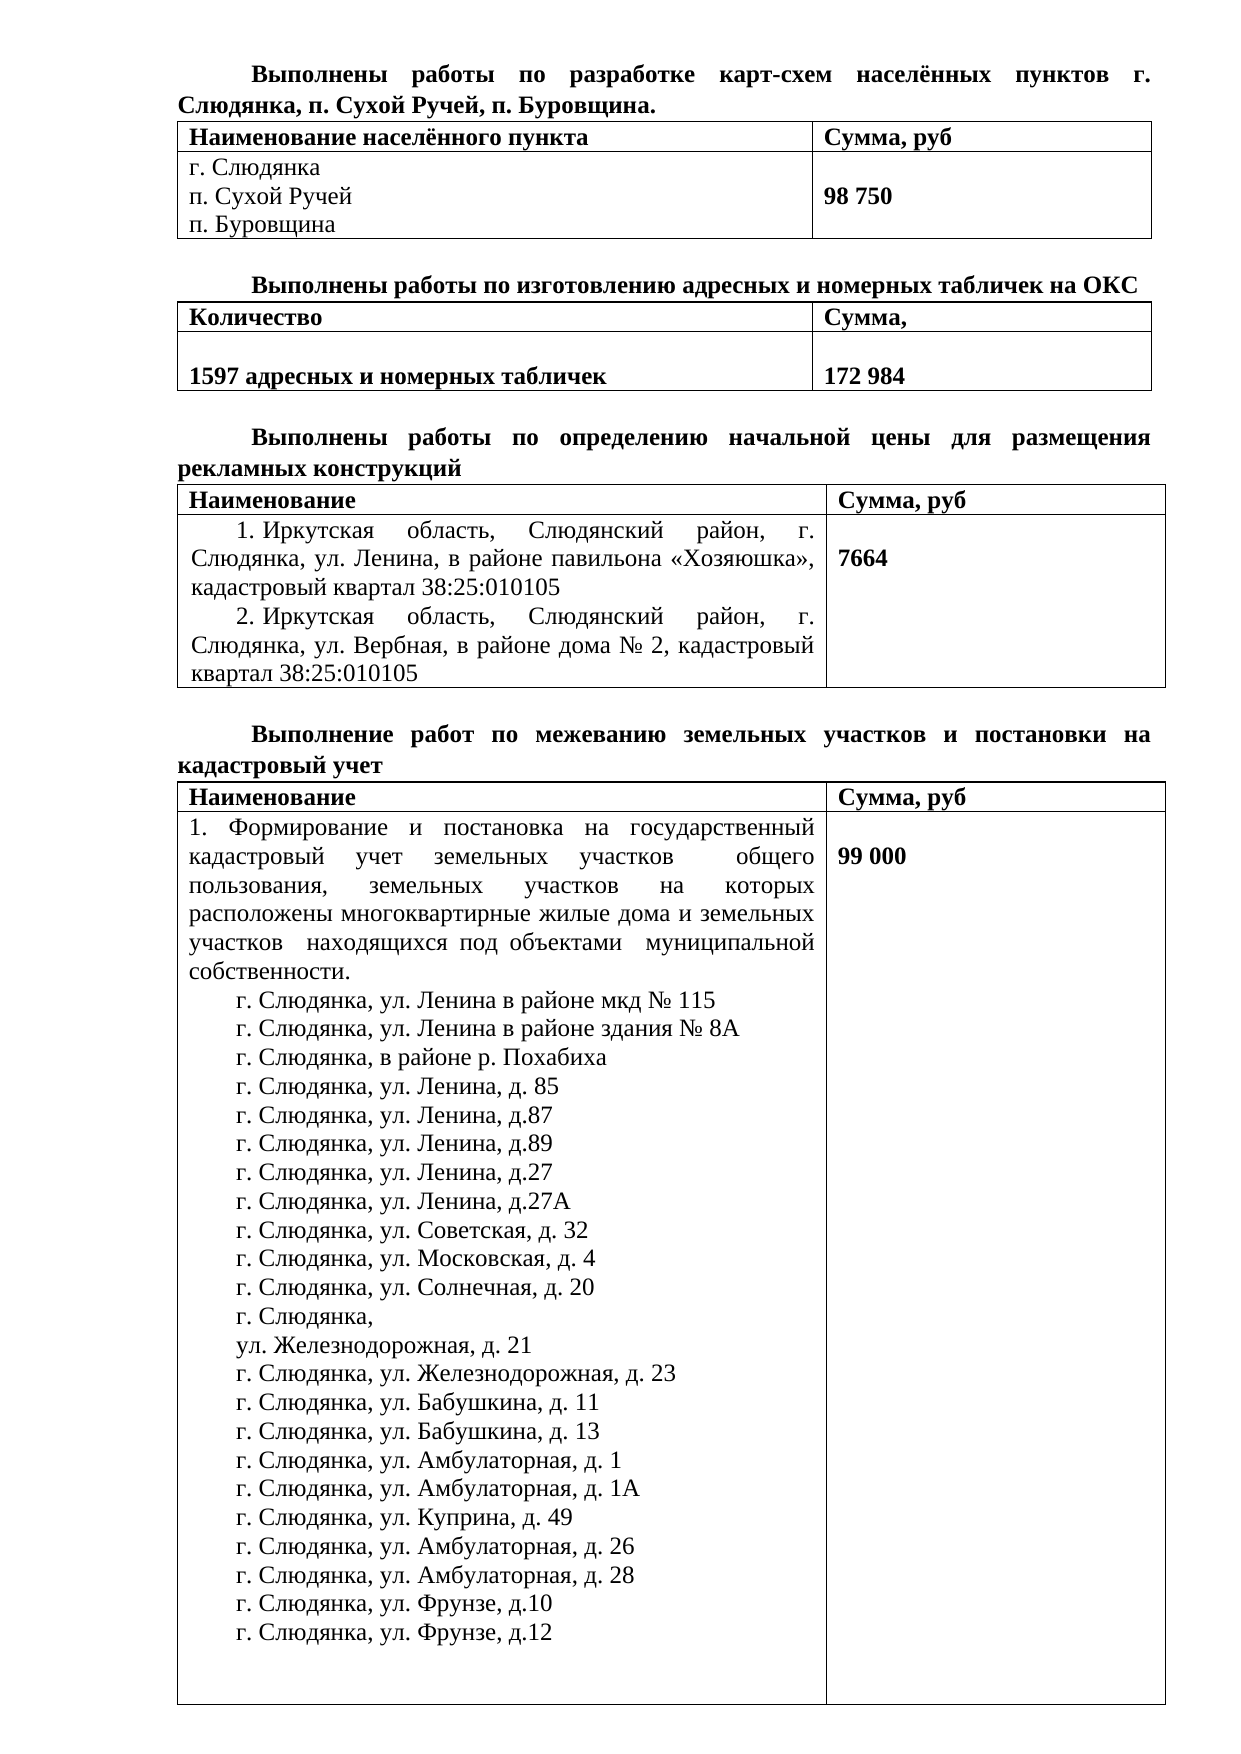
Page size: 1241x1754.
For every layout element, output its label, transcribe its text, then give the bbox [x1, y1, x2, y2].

text Выполнены работы по разработке карт-схем населённых пунктов г. Слюдянка, п. Сухой Ручей, п. Буровщина. [177, 59, 1152, 119]
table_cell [827, 812, 1165, 1703]
table_header Наименование [178, 485, 826, 514]
table_cell г. Слюдянка п. Сухой Ручей п. Буровщина [178, 152, 812, 238]
table_cell 98 750 [813, 152, 1151, 238]
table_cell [178, 812, 826, 1703]
table_cell 1597 адресных и номерных табличек [178, 332, 812, 390]
table_cell 172 984 [813, 332, 1151, 390]
table_cell 7664 [827, 515, 1165, 687]
table_header Количество [178, 303, 812, 331]
table_header Наименование населённого пункта [178, 122, 812, 151]
table_header Сумма, руб [827, 485, 1165, 514]
table_header Наименование [178, 783, 826, 811]
text Выполнение работ по межеванию земельных участков и постановки на кадастровый учет [177, 719, 1152, 779]
text Выполнены работы по изготовлению адресных и номерных табличек на ОКС [177, 270, 1152, 299]
table_header Сумма, [813, 303, 1151, 331]
table_header Сумма, руб [813, 122, 1151, 151]
table_cell Иркутская область, Слюдянский район, г. Слюдянка, ул. Ленина, в районе павильона «Хозяюшка», кадастровый квартал 38:25:010105 Иркутская область, Слюдянский район, г. Слюдянка, ул. Вербная, в районе дома № 2, кадастровый квартал 38:25:010105 [178, 515, 826, 687]
table_header Сумма, руб [827, 783, 1165, 811]
text Выполнены работы по определению начальной цены для размещения рекламных конструкций [177, 422, 1152, 482]
